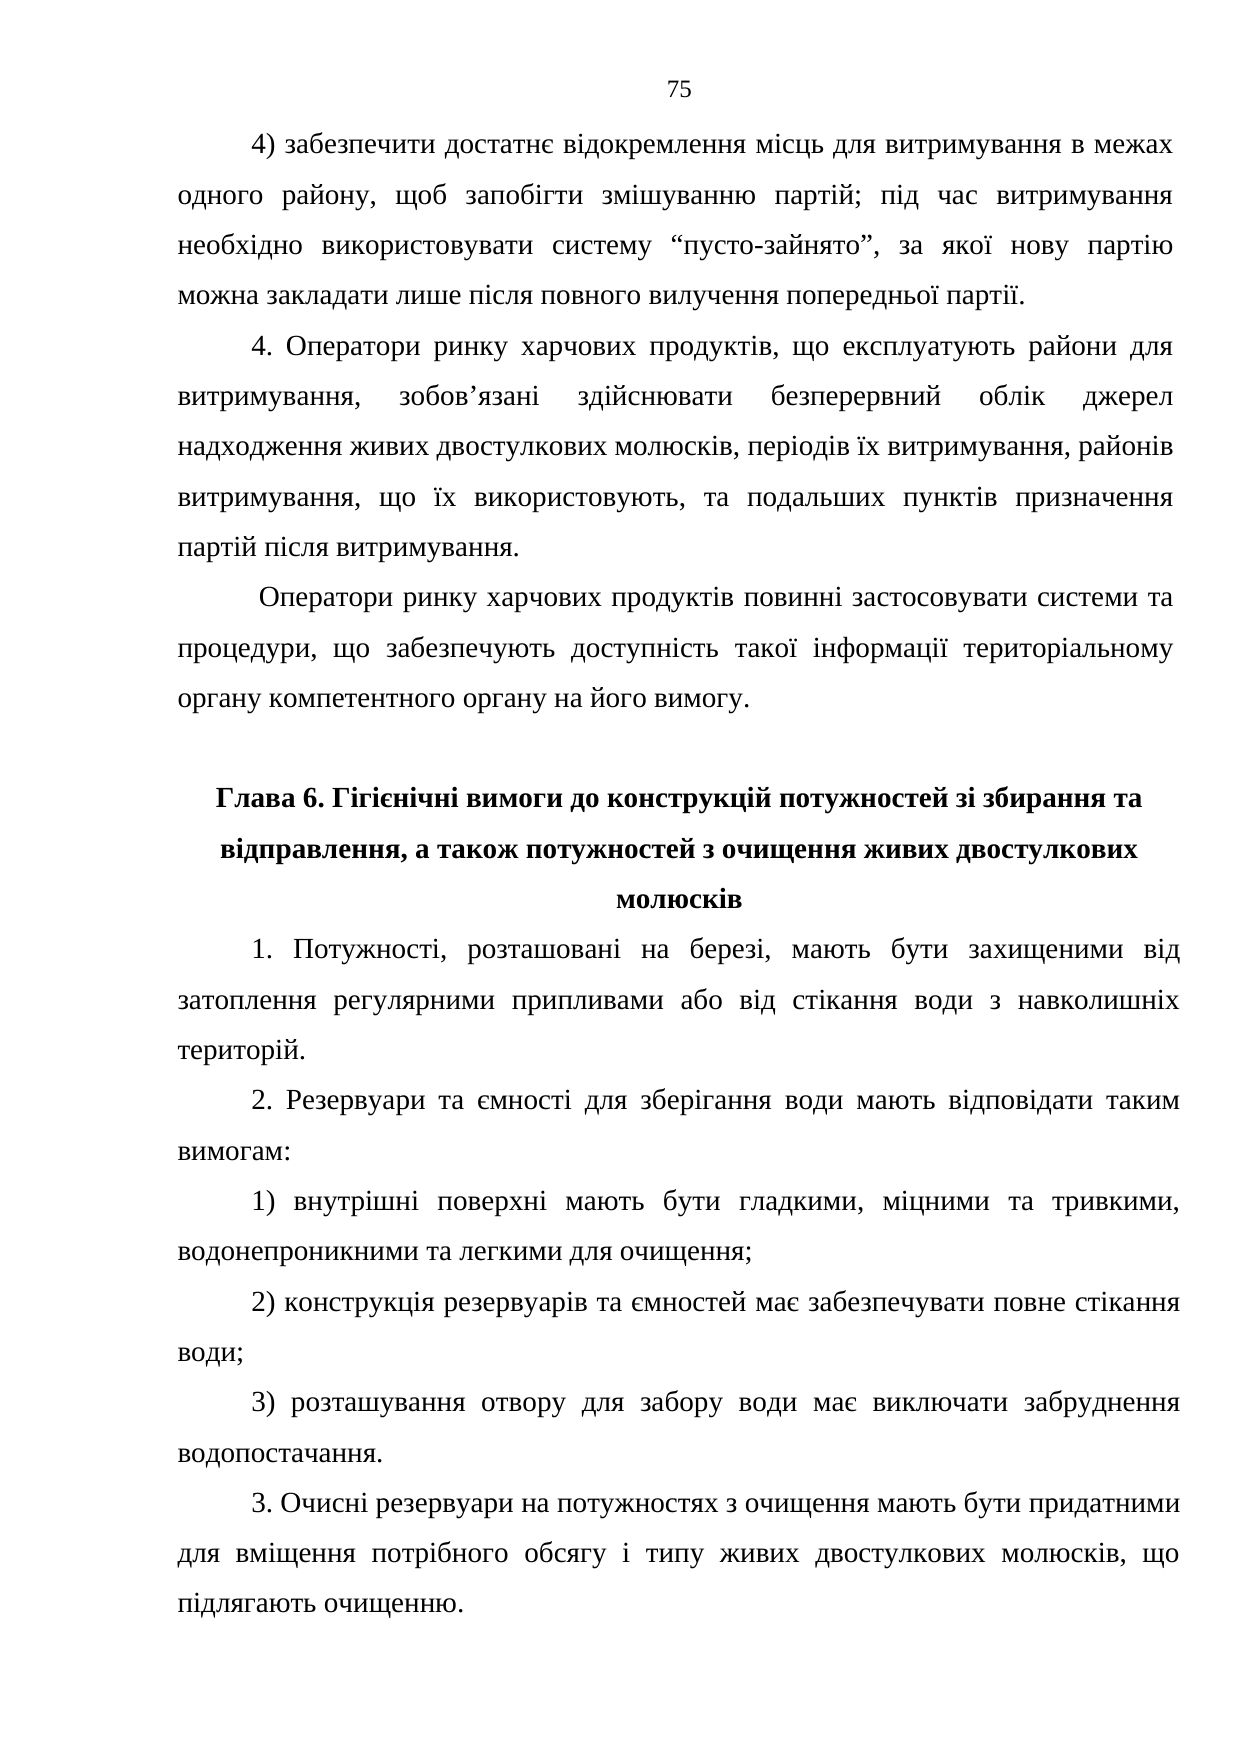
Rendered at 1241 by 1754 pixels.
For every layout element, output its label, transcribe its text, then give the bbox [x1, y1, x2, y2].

text 1) внутрішні поверхні мають бути гладкими, міцними та тривкими, водонепроникними та легкими для очищення; [177, 1183, 1181, 1267]
text 1. Потужності, розташовані на березі, мають бути захищеними від затоплення регулярними припливами або від стікання води з навколишніх територій. [177, 932, 1181, 1066]
text 3. Очисні резервуари на потужностях з очищення мають бути придатними для вміщення потрібного обсягу і типу живих двостулкових молюсків, що підлягають очищенню. [177, 1485, 1181, 1619]
text 2) конструкція резервуарів та ємностей має забезпечувати повне стікання води; [177, 1284, 1181, 1368]
text 2. Резервуари та ємності для зберігання води мають відповідати таким вимогам: [177, 1082, 1181, 1166]
text Глава 6. Гігієнічні вимоги до конструкцій потужностей зі збирання та відправлення, а також потужностей з очищення живих двостулкових молюсків [177, 781, 1181, 915]
text Оператори ринку харчових продуктів повинні застосовувати системи та процедури, що забезпечують доступність такої інформації територіальному органу компетентного органу на його вимогу. [177, 579, 1174, 713]
text 4) забезпечити достатнє відокремлення місць для витримування в межах одного району, щоб запобігти змішуванню партій; під час витримування необхідно використовувати систему “пусто-зайнято”, за якої нову партію можна закладати лише після повного вилучення попередньої партії. [177, 127, 1174, 311]
text 4. Оператори ринку харчових продуктів, що експлуатують райони для витримування, зобов’язані здійснювати безперервний облік джерел надходження живих двостулкових молюсків, періодів їх витримування, районів витримування, що їх використовують, та подальших пунктів призначення партій після витримування. [177, 328, 1174, 563]
text 3) розташування отвору для забору води має виключати забруднення водопостачання. [177, 1384, 1181, 1468]
